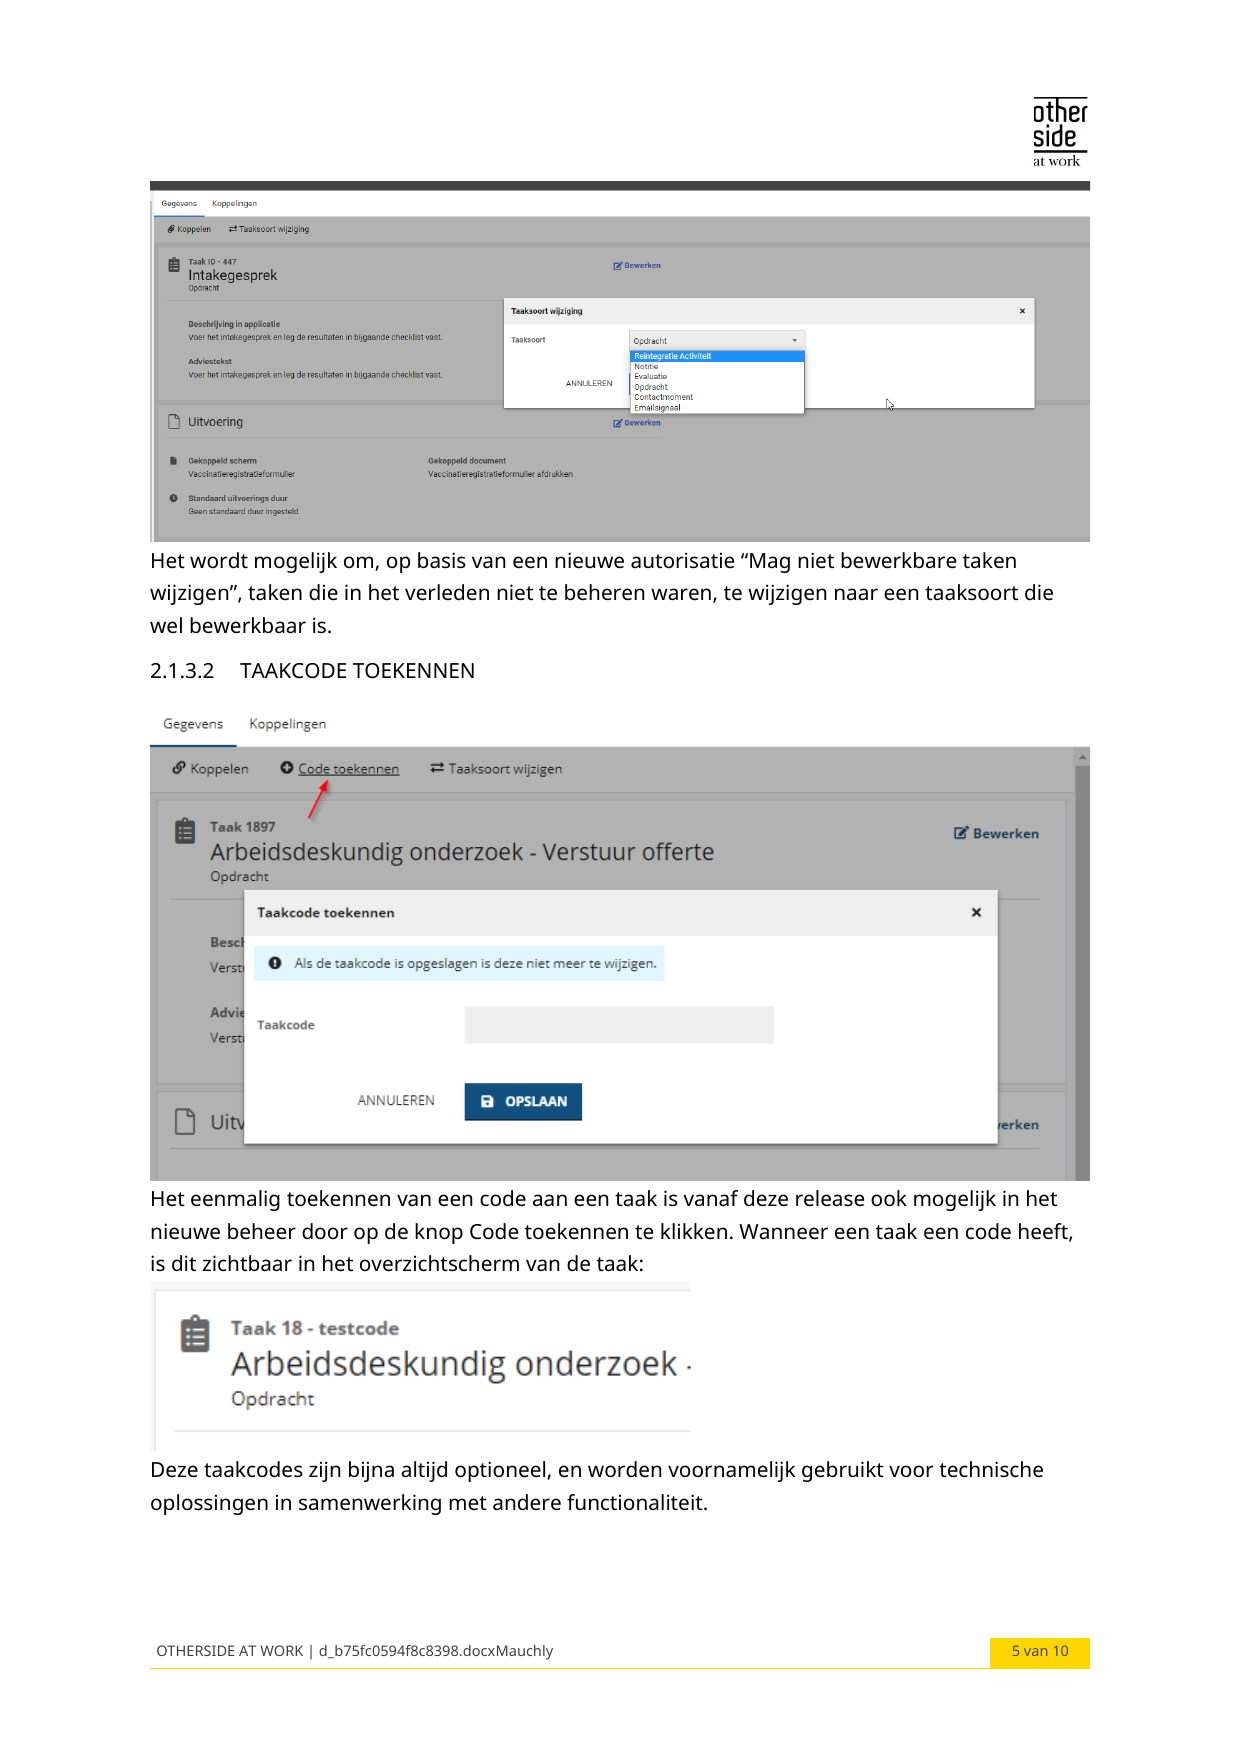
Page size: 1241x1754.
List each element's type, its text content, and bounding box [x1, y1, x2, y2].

subtitle Taakcode toekennen [150, 656, 1090, 685]
picture [150, 181, 1091, 542]
text Het wordt mogelijk om, op basis van een nieuwe autorisatie “Mag niet bewerkbare taken wijzigen”, taken die in het verleden niet te beheren waren, te wijzigen naar een taaksoort die wel bewerkbaar is. [150, 546, 1090, 639]
text Het eenmalig toekennen van een code aan een taak is vanaf deze release ook mogelijk in het nieuwe beheer door op de knop Code toekennen te klikken. Wanneer een taak een code heeft, is dit zichtbaar in het overzichtscherm van de taak: [150, 1184, 1090, 1278]
picture [150, 1282, 691, 1451]
text Deze taakcodes zijn bijna altijd optioneel, en worden voornamelijk gebruikt voor technische oplossingen in samenwerking met andere functionaliteit. [150, 1455, 1090, 1516]
picture [1033, 97, 1088, 167]
picture [150, 701, 1091, 1181]
